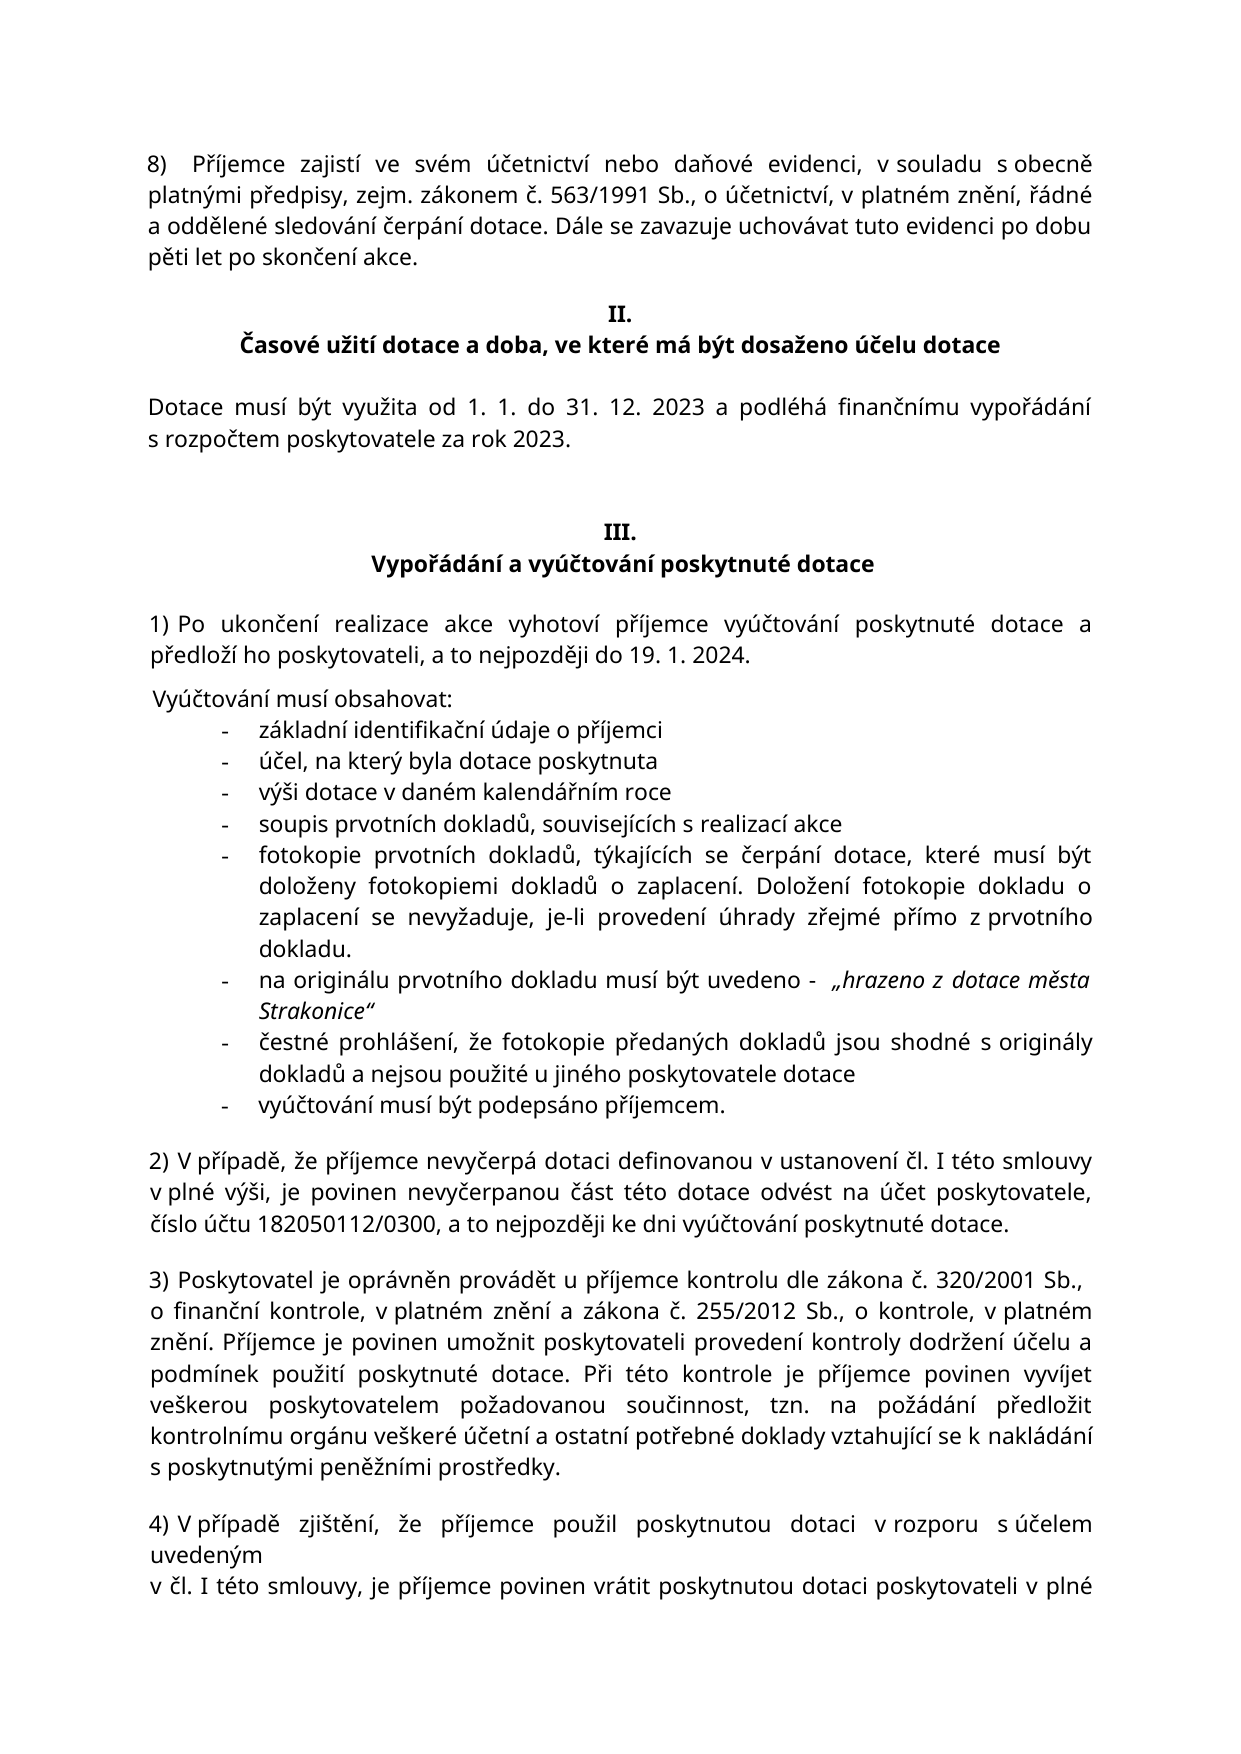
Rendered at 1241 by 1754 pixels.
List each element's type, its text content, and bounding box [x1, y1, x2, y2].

text III. [148, 516, 1093, 548]
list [149, 1508, 1093, 1601]
list základní identifikační údaje o příjemci [221, 714, 1093, 745]
text Dotace musí být využita od 1. 1. do 31. 12. 2023 a podléhá finančnímu vypořádání s rozpočtem poskytovatele za rok 2023. [148, 391, 1093, 454]
list V případě, že příjemce nevyčerpá dotaci definovanou v ustanovení čl. I této smlouvy v plné výši, je povinen nevyčerpanou část této dotace odvést na účet poskytovatele, číslo účtu 182050112/0300, a to nejpozději ke dni vyúčtování poskytnuté dotace. [149, 1145, 1093, 1239]
text Časové užití dotace a doba, ve které má být dosaženo účelu dotace [148, 329, 1093, 360]
list fotokopie prvotních dokladů, týkajících se čerpání dotace, které musí být doloženy fotokopiemi dokladů o zaplacení. Doložení fotokopie dokladu o zaplacení se nevyžaduje, je-li provedení úhrady zřejmé přímo z prvotního dokladu. [221, 839, 1093, 964]
list vyúčtování musí být podepsáno příjemcem. [221, 1089, 1093, 1120]
text Vyúčtování musí obsahovat: [146, 683, 1093, 714]
text II. [148, 298, 1093, 329]
list na originálu prvotního dokladu musí být uvedeno - „hrazeno z dotace města Strakonice“ [221, 964, 1093, 1026]
list účel, na který byla dotace poskytnuta [221, 745, 1093, 776]
list výši dotace v daném kalendářním roce [221, 776, 1093, 808]
list Příjemce zajistí ve svém účetnictví nebo daňové evidenci, v souladu s obecně platnými předpisy, zejm. zákonem č. 563/1991 Sb., o účetnictví, v platném znění, řádné a oddělené sledování čerpání dotace. Dále se zavazuje uchovávat tuto evidenci po dobu pěti let po skončení akce. [147, 148, 1093, 273]
list soupis prvotních dokladů, souvisejících s realizací akce [221, 808, 1093, 839]
list čestné prohlášení, že fotokopie předaných dokladů jsou shodné s originály dokladů a nejsou použité u jiného poskytovatele dotace [221, 1026, 1093, 1089]
list Po ukončení realizace akce vyhotoví příjemce vyúčtování poskytnuté dotace a předloží ho poskytovateli, a to nejpozději do 19. 1. 2024. [149, 608, 1093, 670]
text Vypořádání a vyúčtování poskytnuté dotace [148, 548, 1093, 579]
list Poskytovatel je oprávněn provádět u příjemce kontrolu dle zákona č. 320/2001 Sb., o finanční kontrole, v platném znění a zákona č. 255/2012 Sb., o kontrole, v platném znění. Příjemce je povinen umožnit poskytovateli provedení kontroly dodržení účelu a podmínek použití poskytnuté dotace. Při této kontrole je příjemce povinen vyvíjet veškerou poskytovatelem požadovanou součinnost, tzn. na požádání předložit kontrolnímu orgánu veškeré účetní a ostatní potřebné doklady vztahující se k nakládání s poskytnutými peněžními prostředky. [149, 1264, 1093, 1483]
